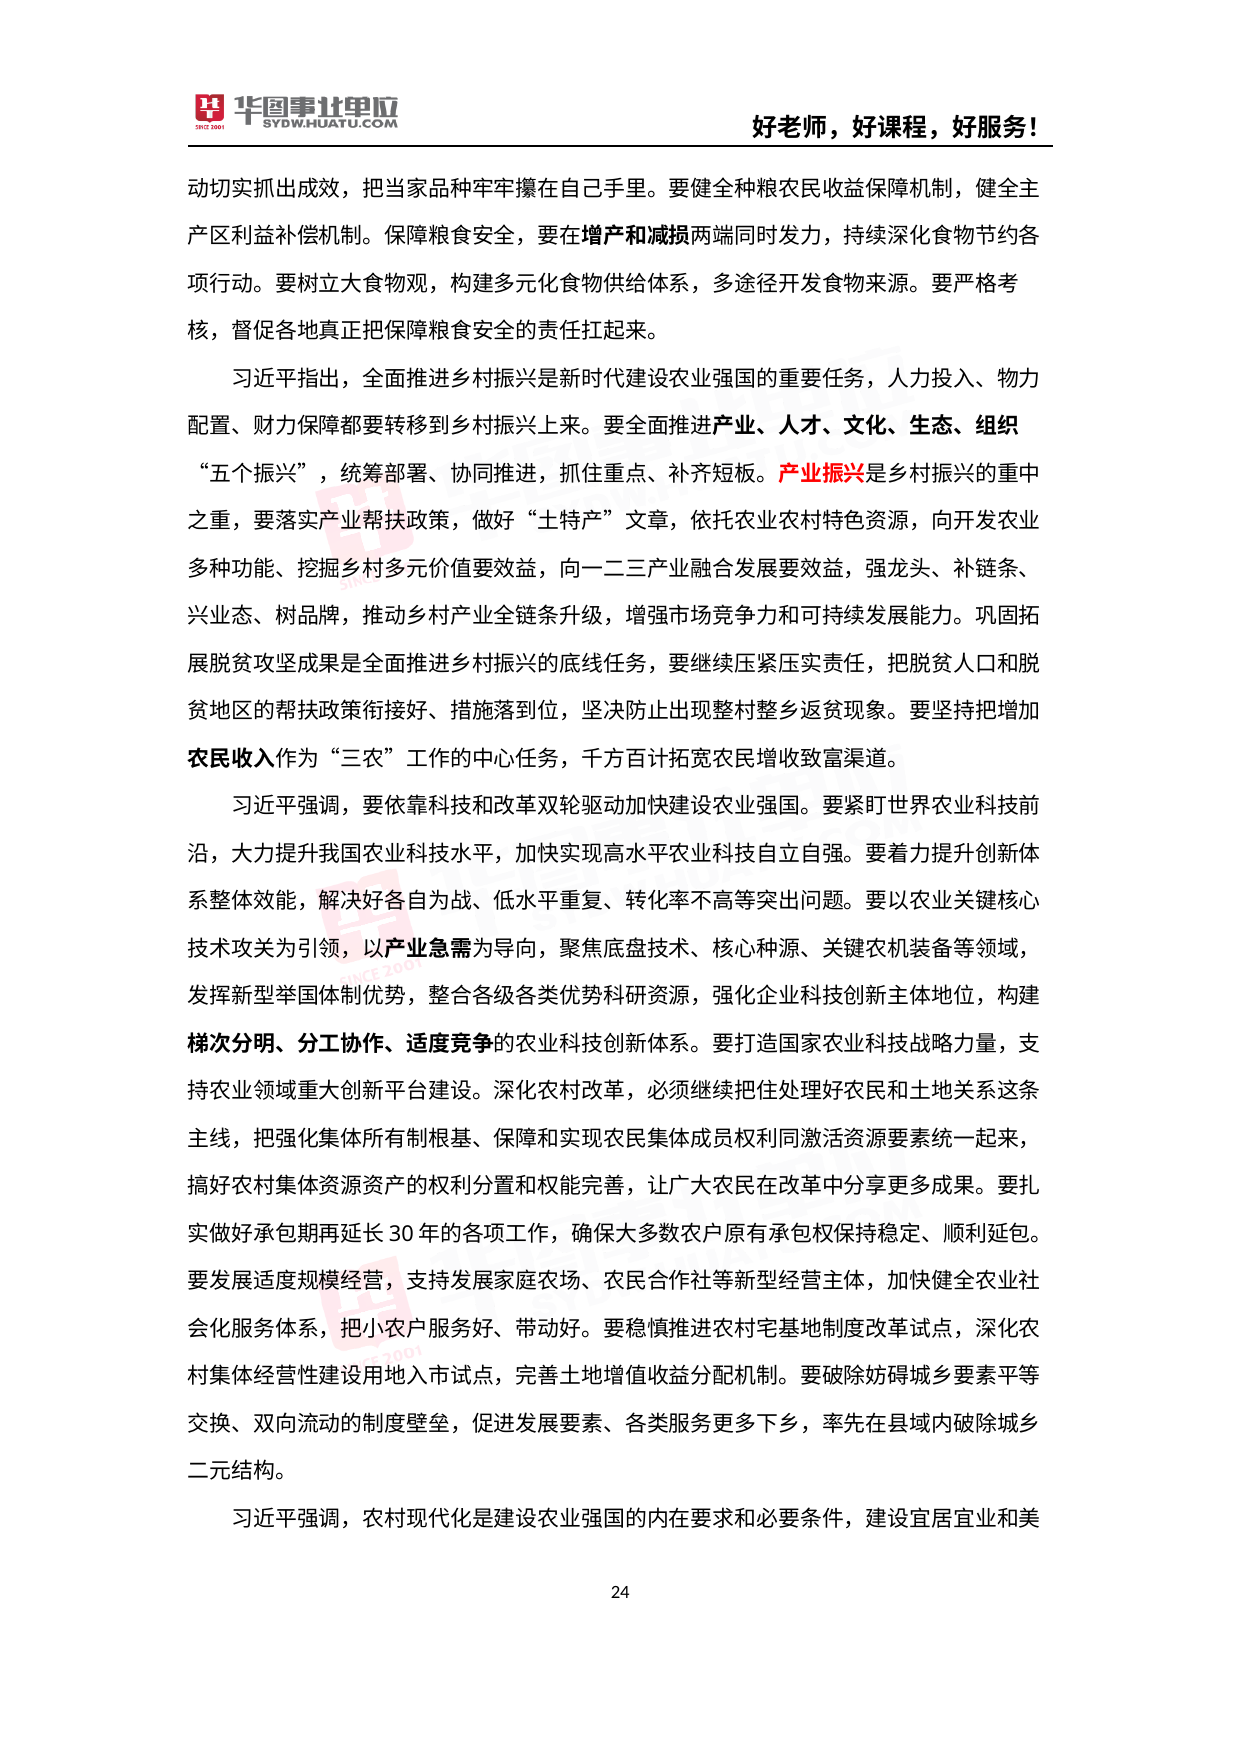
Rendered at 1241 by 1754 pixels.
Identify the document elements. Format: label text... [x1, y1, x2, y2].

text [187, 1501, 1053, 1533]
text 习近平指出，全面推进乡村振兴是新时代建设农业强国的重要任务，人力投入、物力配置、财力保障都要转移到乡村振兴上来。要全面推进产业、人才、文化、生态、组织“五个振兴”，统筹部署、协同推进，抓住重点、补齐短板。产业振兴是乡村振兴的重中之重，要落实产业帮扶政策，做好“土特产”文章，依托农业农村特色资源，向开发农业多种功能、挖掘乡村多元价值要效益，向一二三产业融合发展要效益，强龙头、补链条、兴业态、树品牌，推动乡村产业全链条升级，增强市场竞争力和可持续发展能力。巩固拓展脱贫攻坚成果是全面推进乡村振兴的底线任务，要继续压紧压实责任，把脱贫人口和脱贫地区的帮扶政策衔接好、措施落到位，坚决防止出现整村整乡返贫现象。要坚持把增加农民收入作为“三农”工作的中心任务，千方百计拓宽农民增收致富渠道。 [187, 361, 1053, 772]
picture [187, 88, 406, 136]
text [187, 171, 1053, 345]
text 习近平强调，要依靠科技和改革双轮驱动加快建设农业强国。要紧盯世界农业科技前沿，大力提升我国农业科技水平，加快实现高水平农业科技自立自强。要着力提升创新体系整体效能，解决好各自为战、低水平重复、转化率不高等突出问题。要以农业关键核心技术攻关为引领，以产业急需为导向，聚焦底盘技术、核心种源、关键农机装备等领域，发挥新型举国体制优势，整合各级各类优势科研资源，强化企业科技创新主体地位，构建梯次分明、分工协作、适度竞争的农业科技创新体系。要打造国家农业科技战略力量，支持农业领域重大创新平台建设。深化农村改革，必须继续把住处理好农民和土地关系这条主线，把强化集体所有制根基、保障和实现农民集体成员权利同激活资源要素统一起来，搞好农村集体资源资产的权利分置和权能完善，让广大农民在改革中分享更多成果。要扎实做好承包期再延长30年的各项工作，确保大多数农户原有承包权保持稳定、顺利延包。要发展适度规模经营，支持发展家庭农场、农民合作社等新型经营主体，加快健全农业社会化服务体系，把小农户服务好、带动好。要稳慎推进农村宅基地制度改革试点，深化农村集体经营性建设用地入市试点，完善土地增值收益分配机制。要破除妨碍城乡要素平等交换、双向流动的制度壁垒，促进发展要素、各类服务更多下乡，率先在县域内破除城乡二元结构。 [187, 788, 1053, 1485]
